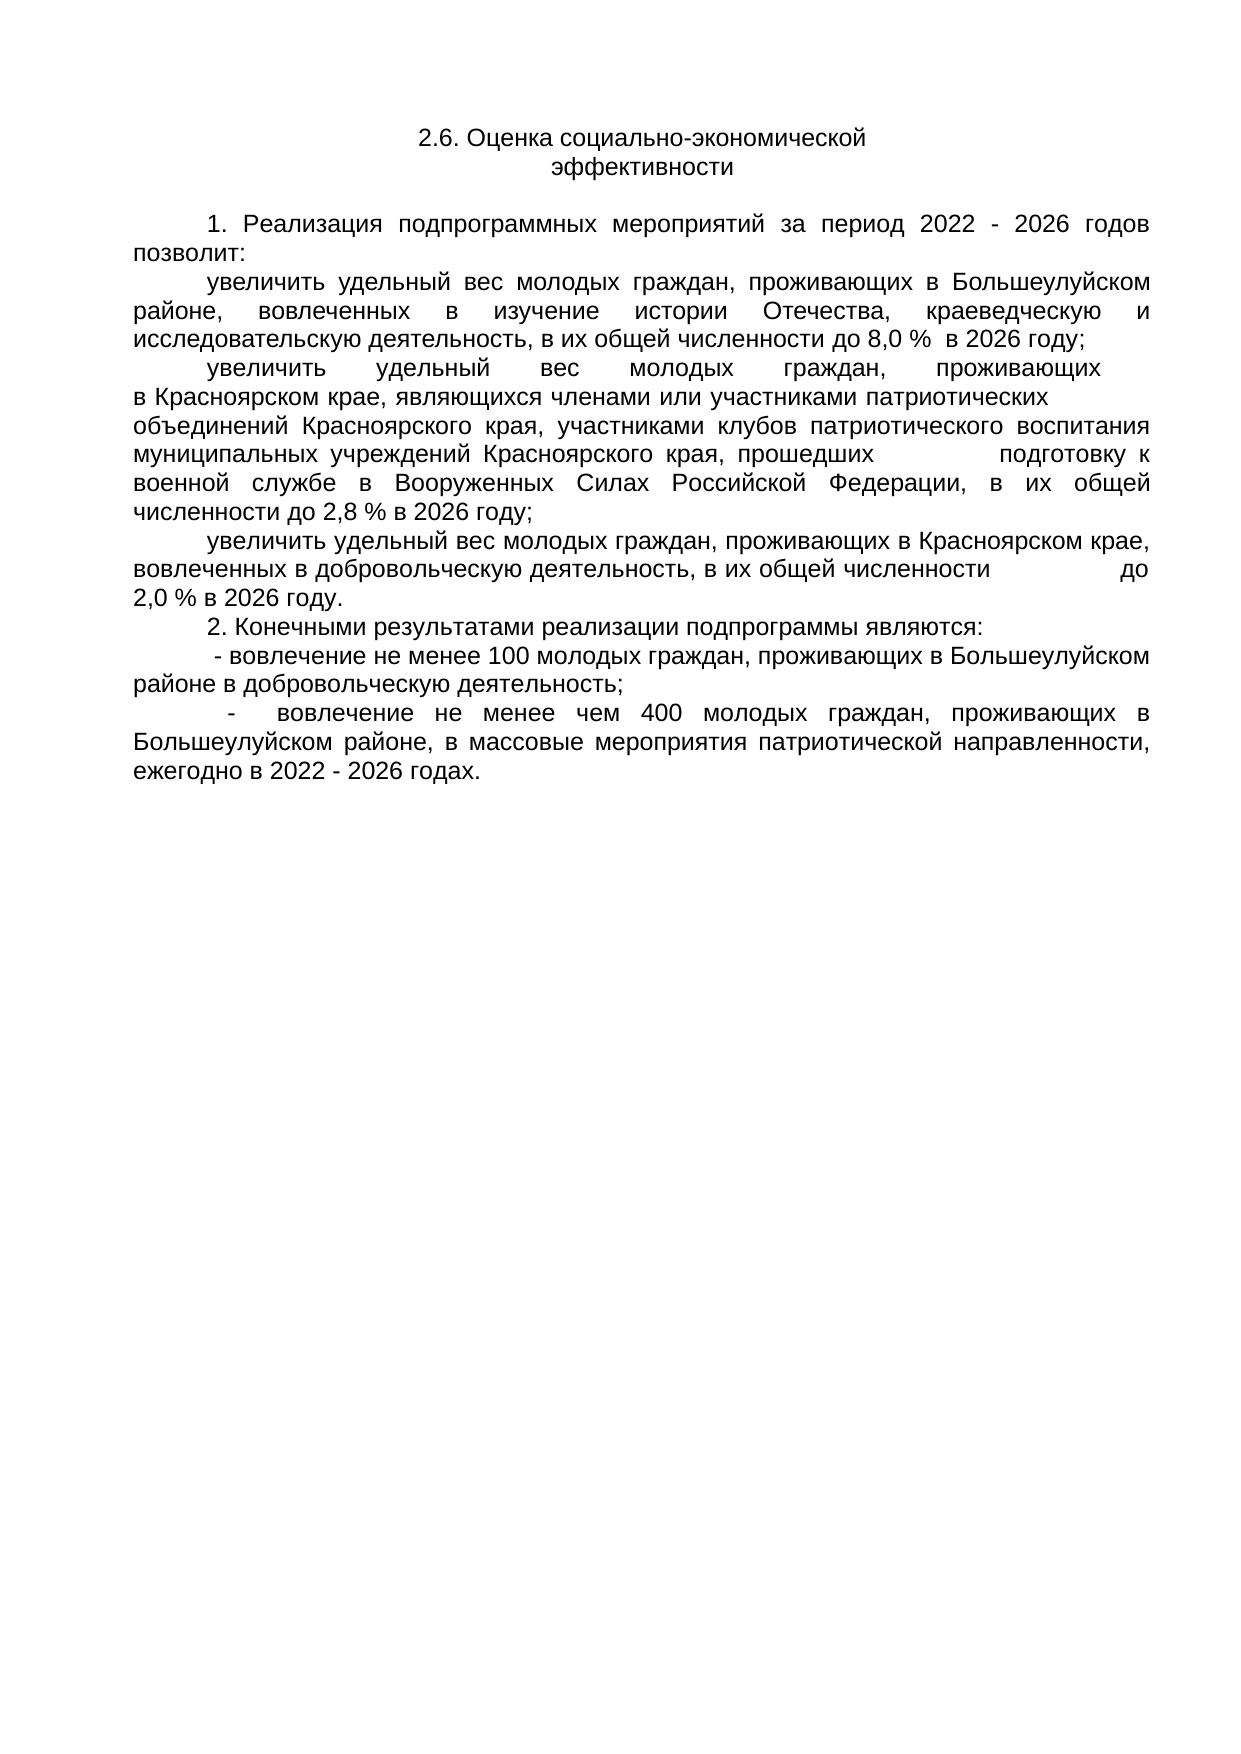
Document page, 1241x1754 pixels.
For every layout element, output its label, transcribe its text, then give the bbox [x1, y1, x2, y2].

text эффективности [133, 152, 1152, 181]
text 1. Реализация подпрограммных мероприятий за период 2022 - 2026 годов позволит: [133, 209, 1152, 267]
text увеличить удельный вес молодых граждан, проживающих в Большеулуйском районе, вовлеченных в изучение истории Отечества, краеведческую и исследовательскую деятельность, в их общей численности до 8,0 % в 2026 году; [133, 267, 1152, 353]
text увеличить удельный вес молодых граждан, проживающих в Красноярском крае, вовлеченных в добровольческую деятельность, в их общей численности до 2,0 % в 2026 году. [133, 526, 1152, 612]
text увеличить удельный вес молодых граждан, проживающих в Красноярском крае, являющихся членами или участниками патриотических объединений Красноярского края, участниками клубов патриотического воспитания муниципальных учреждений Красноярского края, прошедших подготовку к военной службе в Вооруженных Силах Российской Федерации, в их общей численности до 2,8 % в 2026 году; [133, 353, 1152, 526]
text - вовлечение не менее чем 400 молодых граждан, проживающих в Большеулуйском районе, в массовые мероприятия патриотической направленности, ежегодно в 2022 - 2026 годах. [133, 698, 1152, 784]
text 2.6. Оценка социально-экономической [133, 123, 1152, 152]
text 2. Конечными результатами реализации подпрограммы являются: [133, 612, 1152, 641]
text - вовлечение не менее 100 молодых граждан, проживающих в Большеулуйском районе в добровольческую деятельность; [133, 641, 1152, 698]
